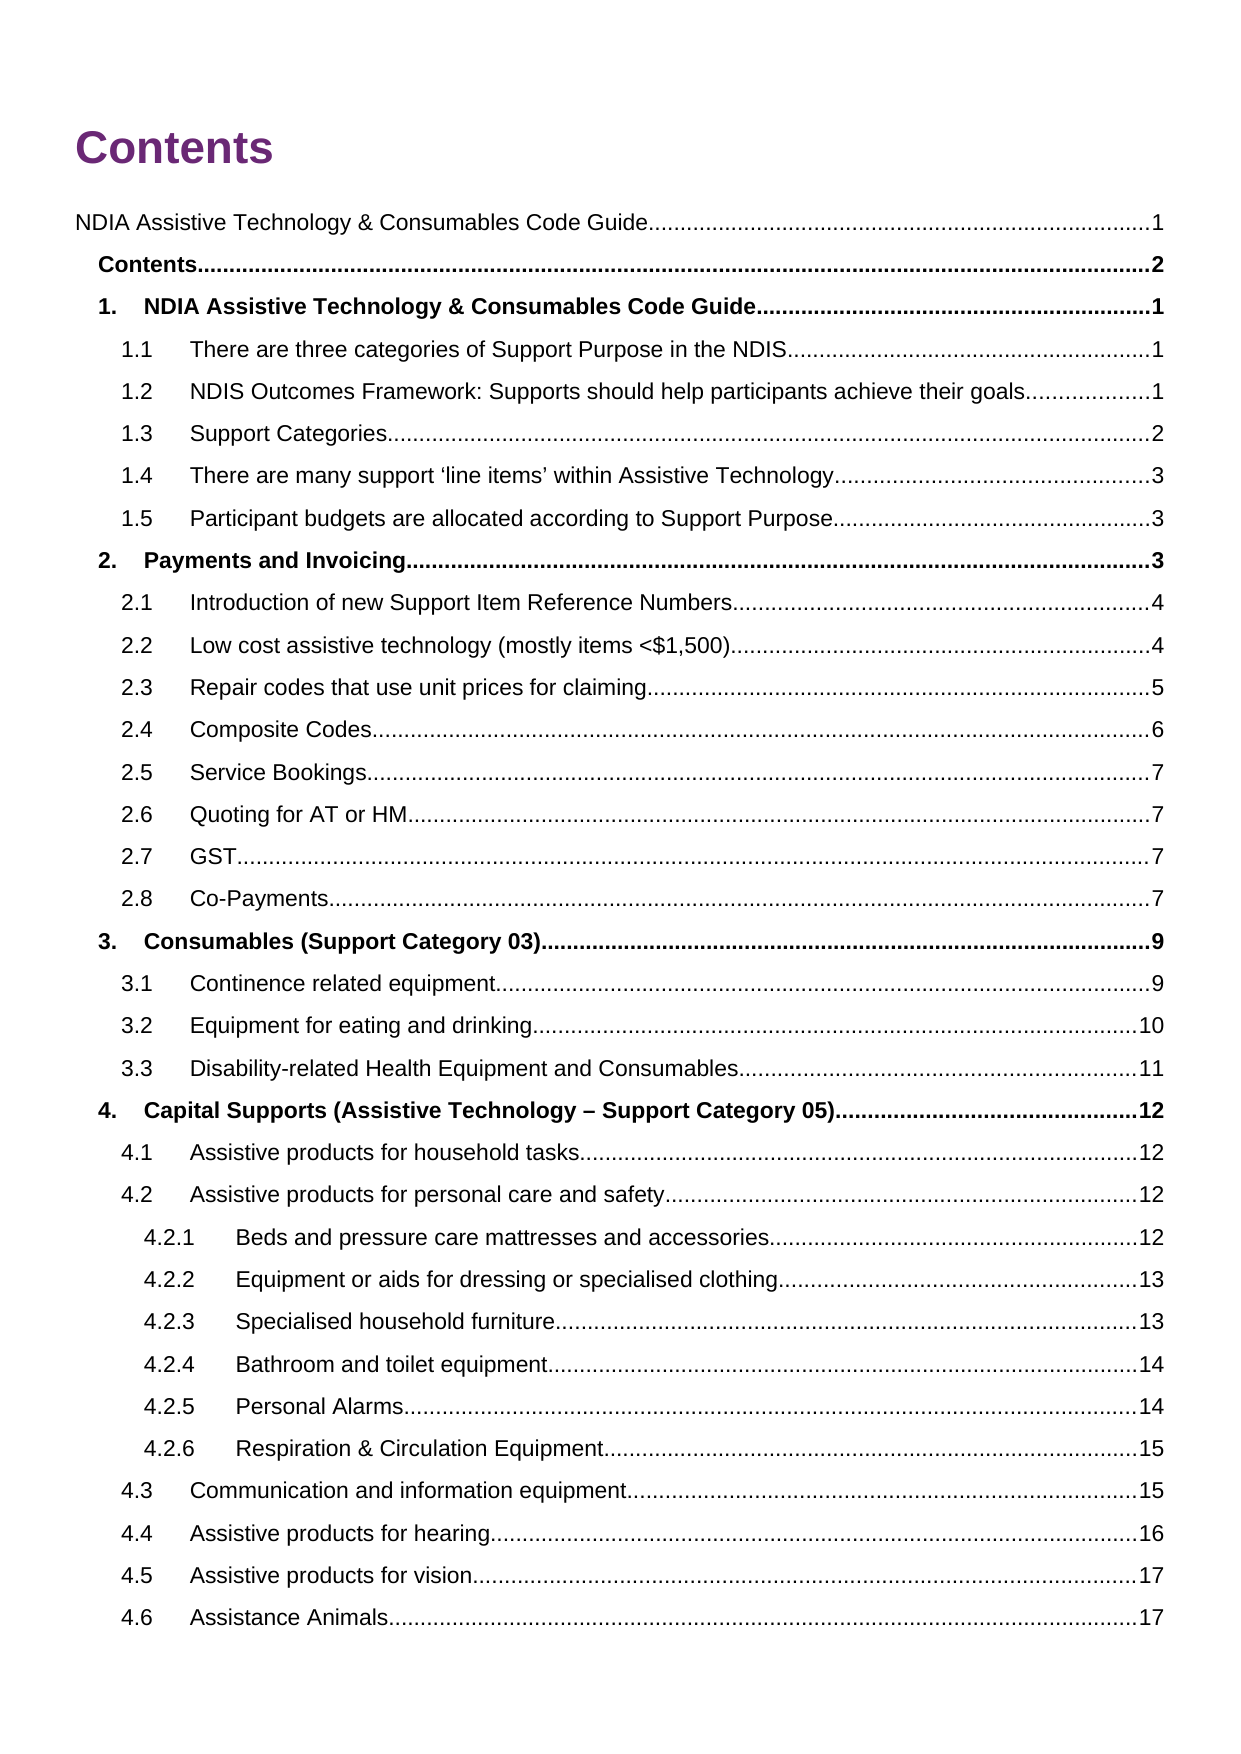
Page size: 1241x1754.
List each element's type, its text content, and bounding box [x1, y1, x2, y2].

text 4.5 Assistive products for vision 17 [121, 1562, 1165, 1588]
text 1.4 There are many support ‘line items’ within Assistive Technology 3 [121, 462, 1165, 489]
text NDIA Assistive Technology & Consumables Code Guide 1 [75, 209, 1165, 236]
text 1. NDIA Assistive Technology & Consumables Code Guide 1 [98, 293, 1165, 319]
text 1.1 There are three categories of Support Purpose in the NDIS 1 [121, 336, 1165, 362]
text 4.2.3 Specialised household furniture 13 [144, 1308, 1165, 1334]
text 2.6 Quoting for AT or HM 7 [121, 801, 1165, 827]
text 2.7 GST 7 [121, 843, 1165, 869]
text 4.6 Assistance Animals 17 [121, 1604, 1165, 1631]
text 3.1 Continence related equipment 9 [121, 970, 1165, 996]
text 4.1 Assistive products for household tasks 12 [121, 1139, 1165, 1165]
text 4.2.1 Beds and pressure care mattresses and accessories 12 [144, 1224, 1165, 1250]
text 2.8 Co-Payments 7 [121, 885, 1165, 912]
subtitle Contents [75, 121, 1165, 174]
text 1.2 NDIS Outcomes Framework: Supports should help participants achieve their goals 1 [121, 378, 1165, 404]
text Contents 2 [98, 251, 1165, 278]
text 4.2.4 Bathroom and toilet equipment 14 [144, 1351, 1165, 1377]
text 2.4 Composite Codes 6 [121, 716, 1165, 742]
text 4.4 Assistive products for hearing 16 [121, 1520, 1165, 1546]
text 4.2.2 Equipment or aids for dressing or specialised clothing 13 [144, 1266, 1165, 1292]
text 4.2 Assistive products for personal care and safety 12 [121, 1181, 1165, 1208]
text 2.1 Introduction of new Support Item Reference Numbers 4 [121, 589, 1165, 616]
text 2.3 Repair codes that use unit prices for claiming 5 [121, 674, 1165, 700]
text 1.5 Participant budgets are allocated according to Support Purpose 3 [121, 505, 1165, 531]
text 1.3 Support Categories 2 [121, 420, 1165, 446]
text 3.2 Equipment for eating and drinking 10 [121, 1012, 1165, 1038]
text 3.3 Disability-related Health Equipment and Consumables 11 [121, 1054, 1165, 1081]
text 4.2.5 Personal Alarms 14 [144, 1393, 1165, 1419]
text 2.5 Service Bookings 7 [121, 758, 1165, 785]
text 4.3 Communication and information equipment 15 [121, 1477, 1165, 1504]
text 2.2 Low cost assistive technology (mostly items <$1,500) 4 [121, 632, 1165, 658]
text 2. Payments and Invoicing 3 [98, 547, 1165, 573]
text 4.2.6 Respiration & Circulation Equipment 15 [144, 1435, 1165, 1461]
text 4. Capital Supports (Assistive Technology – Support Category 05) 12 [98, 1097, 1165, 1123]
text 3. Consumables (Support Category 03) 9 [98, 928, 1165, 954]
